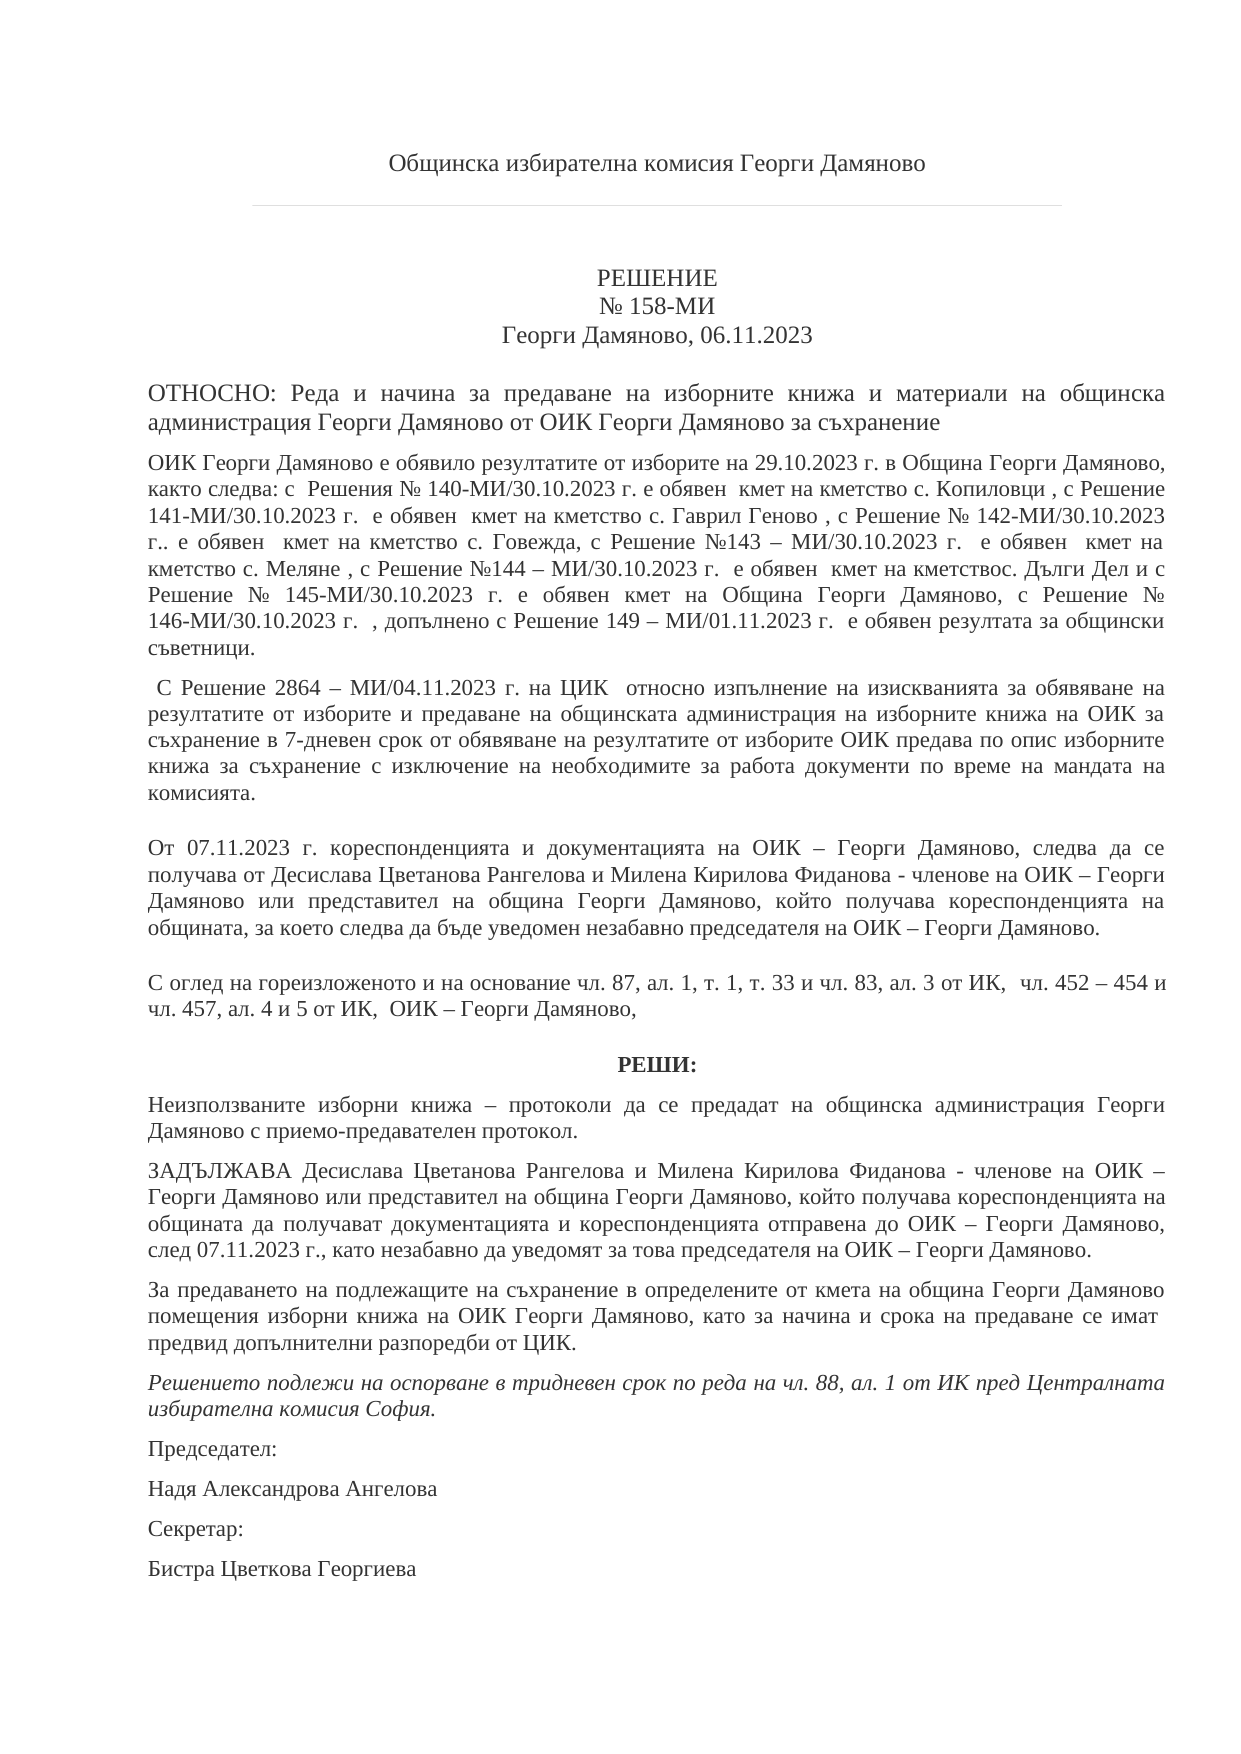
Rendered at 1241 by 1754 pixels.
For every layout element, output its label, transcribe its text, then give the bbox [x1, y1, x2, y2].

text РЕШЕНИЕ № 158-МИ Георги Дамяново, 06.11.2023 [148, 263, 1167, 349]
text Неизползваните изборни книжа – протоколи да се предадат на общинска администрация Георги Дамяново с приемо-предавателен протокол. [148, 1091, 1167, 1143]
text Общинска избирателна комисия Георги Дамяново [148, 148, 1167, 176]
text Надя Александрова Ангелова [148, 1475, 1167, 1501]
text Секретар: [148, 1515, 1167, 1541]
text С оглед на гореизложеното и на основание чл. 87, ал. 1, т. 1, т. 33 и чл. 83, ал. 3 от ИК, чл. 452 – 454 и чл. 457, ал. 4 и 5 от ИК, ОИК – Георги Дамяново, [148, 969, 1167, 1022]
text ЗАДЪЛЖАВА Десислава Цветанова Рангелова и Милена Кирилова Фиданова - членове на ОИК – Георги Дамяново или представител на община Георги Дамяново, който получава кореспонденцията на общината да получават документацията и кореспонденцията отправена до ОИК – Георги Дамяново, след 07.11.2023 г., като незабавно да уведомят за това председателя на ОИК – Георги Дамяново. [148, 1157, 1167, 1262]
text За предаването на подлежащите на съхранение в определените от кмета на община Георги Дамяново помещения изборни книжа на ОИК Георги Дамяново, като за начина и срока на предаване се имат предвид допълнителни разпоредби от ЦИК. [148, 1276, 1167, 1355]
text РЕШИ: [148, 1051, 1167, 1077]
text ОИК Георги Дамяново е обявило резултатите от изборите на 29.10.2023 г. в Община Георги Дамяново, както следва: с Решения № 140-МИ/30.10.2023 г. е обявен кмет на кметство с. Копиловци , с Решение 141-МИ/30.10.2023 г. е обявен кмет на кметство с. Гаврил Геново , с Решение № 142-МИ/30.10.2023 г.. е обявен кмет на кметство с. Говежда, с Решение №143 – МИ/30.10.2023 г. е обявен кмет на кметство с. Меляне , с Решение №144 – МИ/30.10.2023 г. е обявен кмет на кметствос. Дълги Дел и с Решение № 145-МИ/30.10.2023 г. е обявен кмет на Община Георги Дамяново, с Решение № 146-МИ/30.10.2023 г. , допълнено с Решение 149 – МИ/01.11.2023 г. е обявен резултата за общински съветници. [148, 449, 1167, 660]
text Председател: [148, 1435, 1167, 1461]
text С Решение 2864 – МИ/04.11.2023 г. на ЦИК относно изпълнение на изискванията за обявяване на резултатите от изборите и предаване на общинската администрация на изборните книжа на ОИК за съхранение в 7-дневен срок от обявяване на резултатите от изборите ОИК предава по опис изборните книжа за съхранение с изключение на необходимите за работа документи по време на мандата на комисията. [148, 673, 1167, 805]
text ОТНОСНО: Реда и начина за предаване на изборните книжа и материали на общинска администрация Георги Дамяново от ОИК Георги Дамяново за съхранение [148, 378, 1167, 436]
text Решението подлежи на оспорване в тридневен срок по реда на чл. 88, ал. 1 от ИК пред Централната избирателна комисия София. [148, 1369, 1167, 1421]
text От 07.11.2023 г. кореспонденцията и документацията на ОИК – Георги Дамяново, следва да се получава от Десислава Цветанова Рангелова и Милена Кирилова Фиданова - членове на ОИК – Георги Дамяново или представител на община Георги Дамяново, който получава кореспонденцията на общината, за което следва да бъде уведомен незабавно председателя на ОИК – Георги Дамяново. [148, 834, 1167, 940]
text Бистра Цветкова Георгиева [148, 1554, 1167, 1581]
